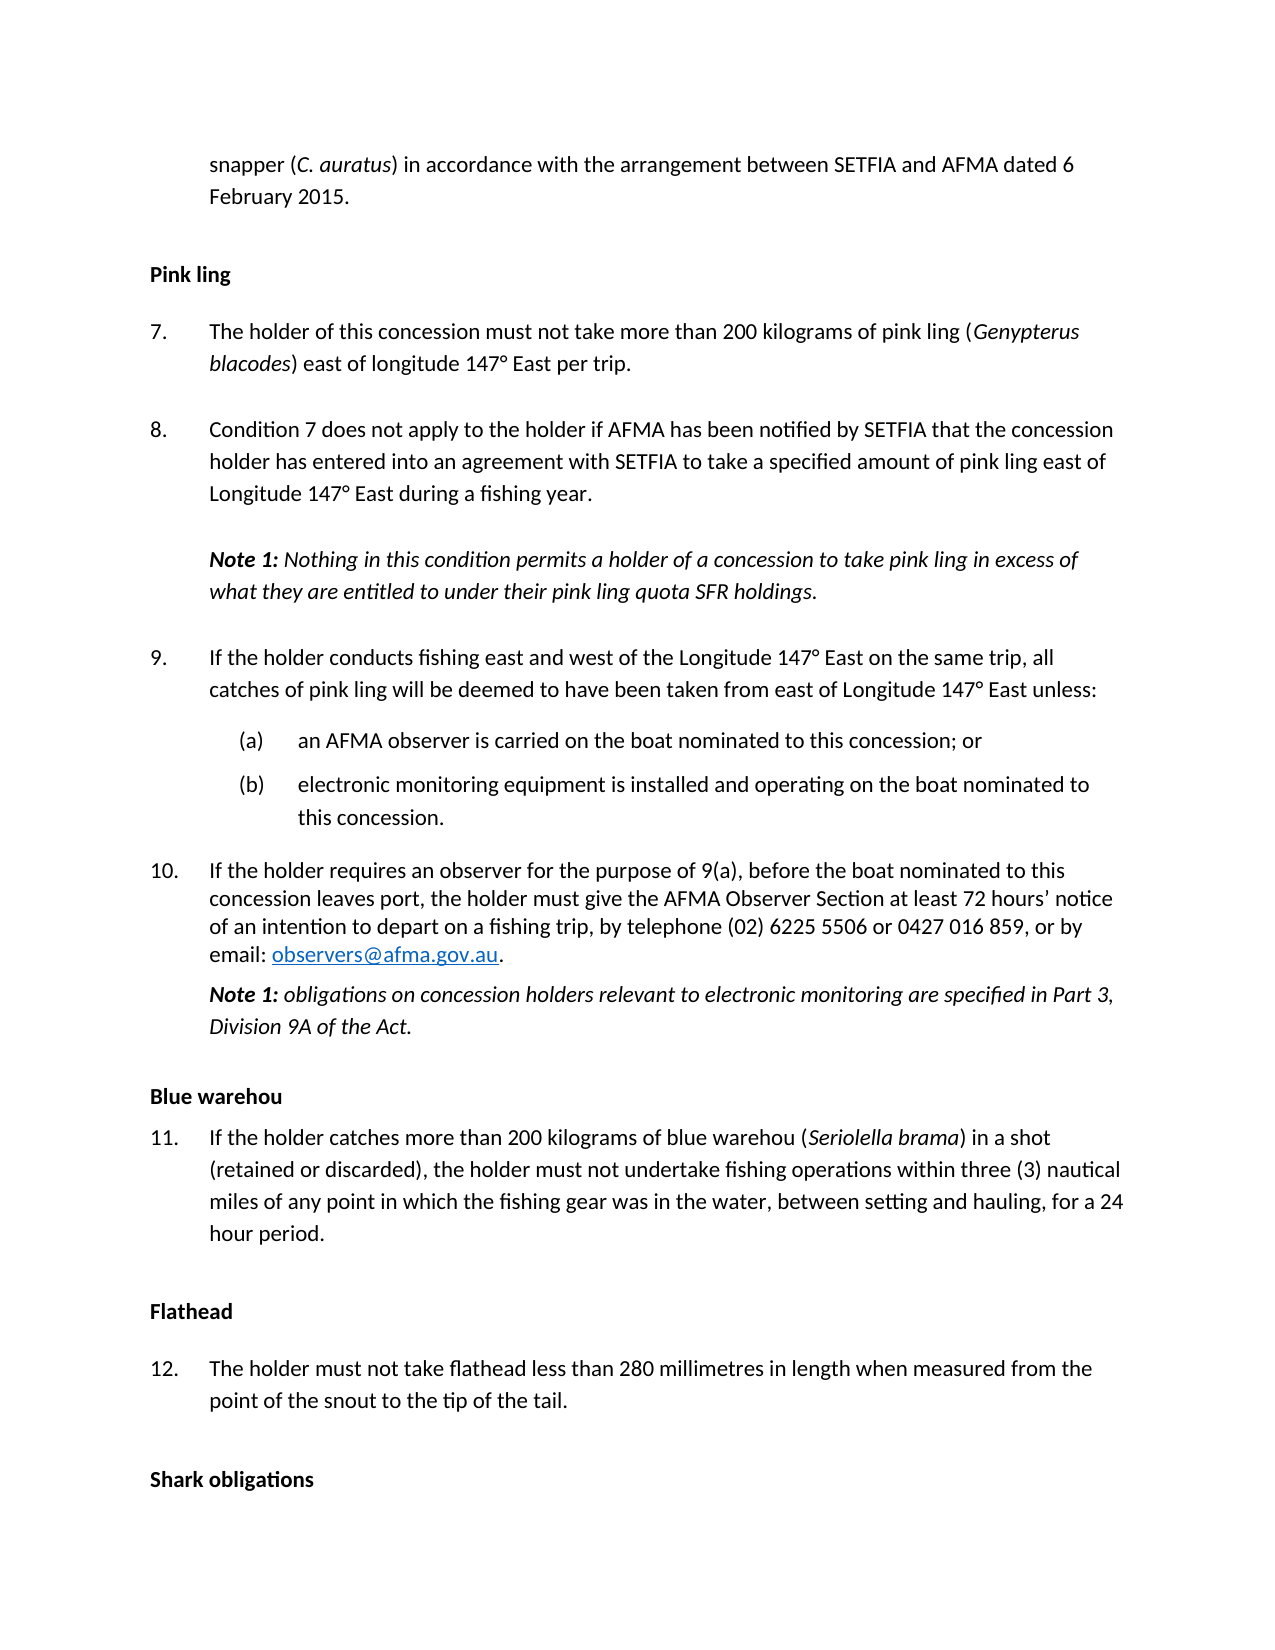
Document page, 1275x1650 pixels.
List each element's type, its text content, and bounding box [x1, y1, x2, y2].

text 10. If the holder requires an observer for the purpose of 9(a), before the boat nominated to this concession leaves port, the holder must give the AFMA Observer Section at least 72 hours’ notice of an intention to depart on a fishing trip, by telephone (02) 6225 5506 or 0427 016 859, or by email: observers@afma.gov.au. [150, 856, 1125, 968]
text 9. If the holder conducts fishing east and west of the Longitude 147° East on the same trip, all catches of pink ling will be deemed to have been taken from east of Longitude 147° East unless: [150, 643, 1125, 703]
text Blue warehou [150, 1082, 1125, 1110]
text Flathead [150, 1297, 1125, 1325]
text Note 1: obligations on concession holders relevant to electronic monitoring are specified in Part 3, Division 9A of the Act. [209, 980, 1125, 1041]
text (b) electronic monitoring equipment is installed and operating on the boat nominated to this concession. [239, 771, 1125, 831]
text Pink ling [150, 260, 1125, 288]
text 8. Condition 7 does not apply to the holder if AFMA has been notified by SETFIA that the concession holder has entered into an agreement with SETFIA to take a specified amount of pink ling east of Longitude 147° East during a fishing year. [150, 415, 1125, 507]
text 11. If the holder catches more than 200 kilograms of blue warehou (Seriolella brama) in a shot (retained or discarded), the holder must not undertake fishing operations within three (3) nautical miles of any point in which the fishing gear was in the water, between setting and hauling, for a 24 hour period. [150, 1123, 1125, 1247]
text 12. The holder must not take flathead less than 280 millimetres in length when measured from the point of the snout to the tip of the tail. [150, 1354, 1125, 1415]
text Shark obligations [150, 1465, 1125, 1493]
text (a) an AFMA observer is carried on the boat nominated to this concession; or [239, 726, 1125, 754]
text 7. The holder of this concession must not take more than 200 kilograms of pink ling (Genypterus blacodes) east of longitude 147° East per trip. [150, 317, 1125, 378]
text Note 1: Nothing in this condition permits a holder of a concession to take pink ling in excess of what they are entitled to under their pink ling quota SFR holdings. [209, 545, 1125, 605]
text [150, 150, 1125, 210]
